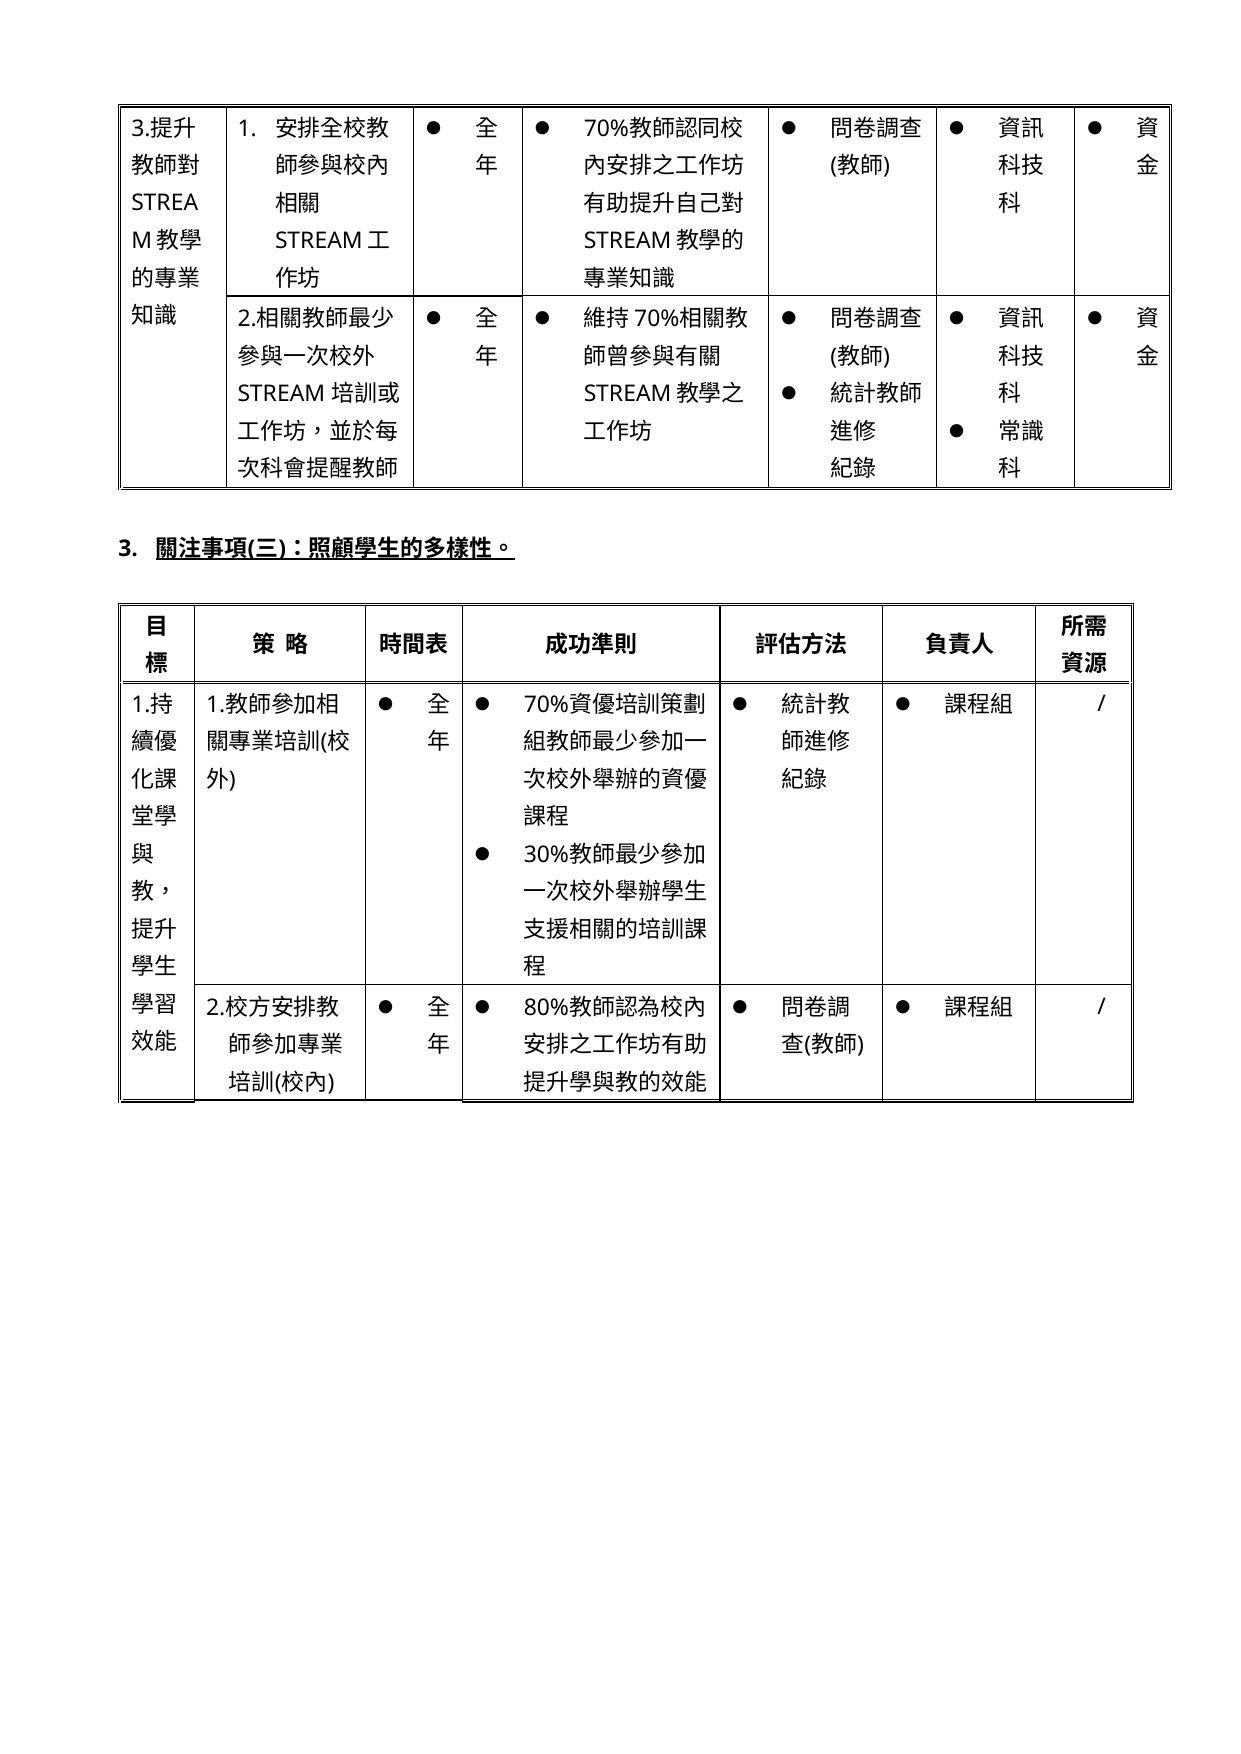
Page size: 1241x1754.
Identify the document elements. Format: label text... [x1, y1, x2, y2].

table_cell 資金 [1075, 108, 1169, 295]
table_cell 全年 [366, 684, 462, 984]
table_cell 維持70%相關教師曾參與有關STREAM教學之工作坊 [523, 296, 768, 487]
table_header 策 略 [195, 606, 365, 681]
table_cell 資訊科技科 [937, 108, 1074, 295]
table_cell 1.持續優化課堂學與教，提升學生學習效能 [121, 681, 194, 1099]
table_header 評估方法 [721, 606, 882, 681]
table_cell 2.相關教師最少參與一次校外STREAM 培訓或工作坊，並於每次科會提醒教師 [227, 297, 413, 487]
table_cell 安排全校教師參與校內相關STREAM工作坊 [227, 108, 413, 295]
table_cell 全年 [414, 297, 522, 487]
table_cell 問卷調查(教師) [769, 108, 936, 295]
table_header 負責人 [883, 606, 1035, 681]
table_cell 全年 [414, 108, 522, 295]
table_cell / [1036, 681, 1131, 984]
table_cell 問卷調查(教師) 統計教師進修 紀錄 [769, 296, 936, 487]
table_cell 70%教師認同校內安排之工作坊有助提升自己對STREAM教學的專業知識 [523, 108, 768, 295]
table_cell 全年 [366, 985, 462, 1099]
table_cell 3.提升教師對STREAM教學的專業知識 [121, 108, 226, 487]
table_cell 課程組 [883, 985, 1035, 1099]
table_header 目 標 [121, 606, 194, 681]
table_cell 問卷調查(教師) [721, 985, 882, 1099]
table_cell 1.教師參加相關專業培訓(校外) [195, 684, 365, 984]
table_cell 課程組 [883, 684, 1035, 984]
list 關注事項(三)：照顧學生的多樣性。 [118, 527, 1122, 565]
table_header 時間表 [366, 606, 462, 681]
table_cell 70%資優培訓策劃組教師最少參加一次校外舉辦的資優課程 30%教師最少參加一次校外舉辦學生支援相關的培訓課程 [463, 684, 719, 984]
table_header 成功準則 [463, 606, 719, 681]
table_cell 2.校方安排教師參加專業培訓(校內) [195, 985, 365, 1099]
table_cell 統計教師進修 紀錄 [721, 684, 882, 984]
table_header 所需 資源 [1036, 606, 1131, 681]
table_cell / [1036, 985, 1131, 1099]
table_cell 資金 [1075, 296, 1169, 487]
table_cell 資訊科技科 常識科 [937, 296, 1074, 487]
table_cell 80%教師認為校內安排之工作坊有助提升學與教的效能 [463, 985, 719, 1099]
